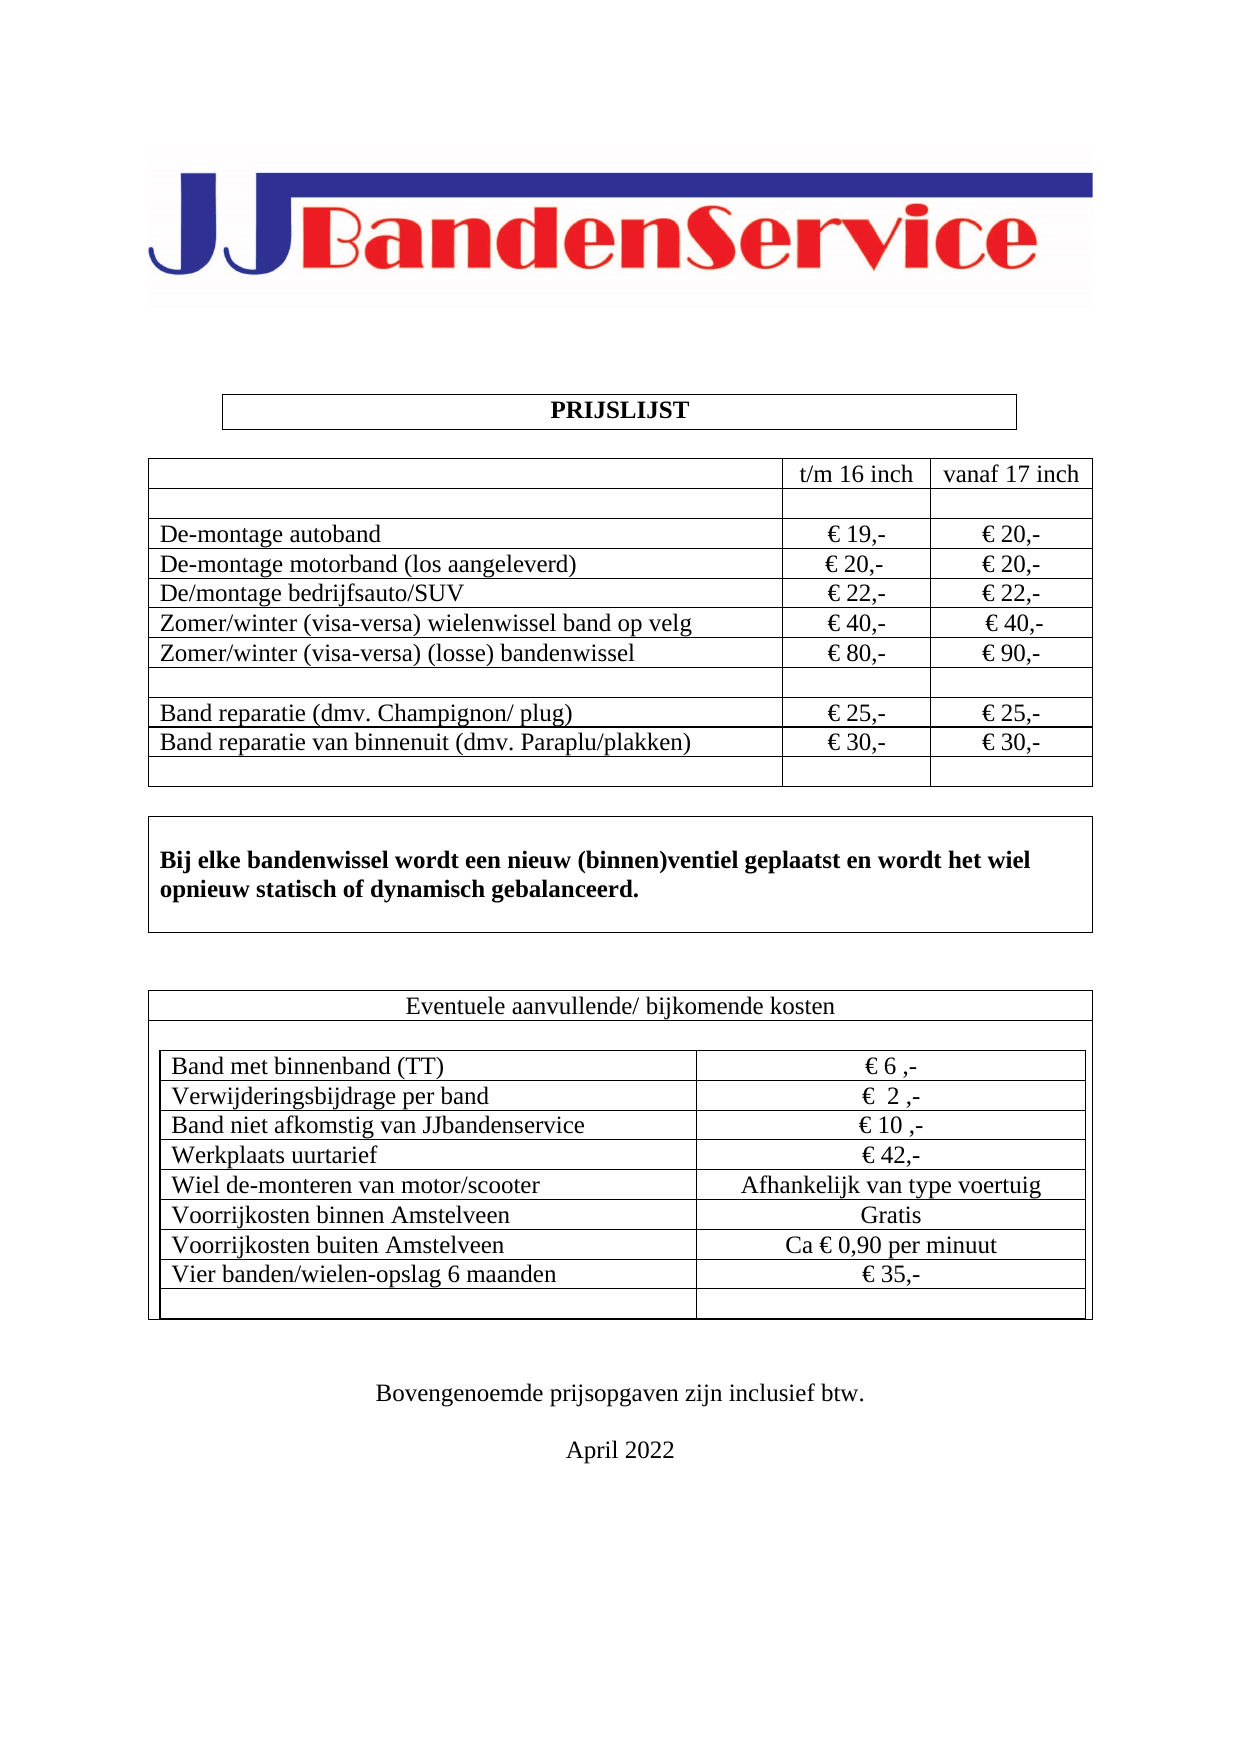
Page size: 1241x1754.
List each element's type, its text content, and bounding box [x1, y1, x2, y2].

table_header PRIJSLIJST [223, 395, 1016, 428]
table_cell € 22,- [783, 579, 930, 607]
table_cell € 20,- [931, 519, 1092, 548]
table_cell [149, 757, 782, 786]
table_header [149, 459, 782, 488]
table_cell Band reparatie van binnenuit (dmv. Paraplu/plakken) [149, 728, 782, 756]
table_cell Zomer/winter (visa-versa) wielenwissel band op velg [149, 608, 782, 637]
table_cell € 25,- [931, 698, 1092, 726]
table_cell € 80,- [783, 638, 930, 667]
table_cell [149, 668, 782, 697]
picture [147, 147, 1093, 308]
table_header vanaf 17 inch [931, 459, 1092, 488]
table_header t/m 16 inch [783, 459, 930, 488]
table_cell De-montage motorband (los aangeleverd) [149, 549, 782, 577]
table_cell € 40,- [783, 608, 930, 637]
table_cell [149, 489, 782, 518]
table_cell € 30,- [783, 728, 930, 756]
table_cell € 25,- [783, 698, 930, 726]
table_cell [783, 489, 930, 518]
table_cell € 40,- [931, 608, 1092, 637]
text April 2022 [148, 1435, 1092, 1464]
table_cell [149, 1021, 1092, 1319]
table_cell € 19,- [783, 519, 930, 548]
table_cell [931, 757, 1092, 786]
table_header Eventuele aanvullende/ bijkomende kosten [149, 991, 1092, 1020]
table_cell De/montage bedrijfsauto/SUV [149, 579, 782, 607]
table_cell [931, 489, 1092, 518]
table_cell Zomer/winter (visa-versa) (losse) bandenwissel [149, 638, 782, 667]
table_cell [931, 668, 1092, 697]
table_cell [783, 668, 930, 697]
table_cell De-montage autoband [149, 519, 782, 548]
table_header Bij elke bandenwissel wordt een nieuw (binnen)ventiel geplaatst en wordt het wiel opnieuw statisch of dynamisch gebalanceerd. [149, 817, 1092, 932]
text Bovengenoemde prijsopgaven zijn inclusief btw. [148, 1378, 1092, 1407]
table_cell € 90,- [931, 638, 1092, 667]
table_cell € 30,- [931, 728, 1092, 756]
table_cell [783, 757, 930, 786]
table_cell € 20,- [783, 549, 930, 577]
table_cell Band reparatie (dmv. Champignon/ plug) [149, 698, 782, 726]
table_cell € 20,- [931, 549, 1092, 577]
table_cell € 22,- [931, 579, 1092, 607]
